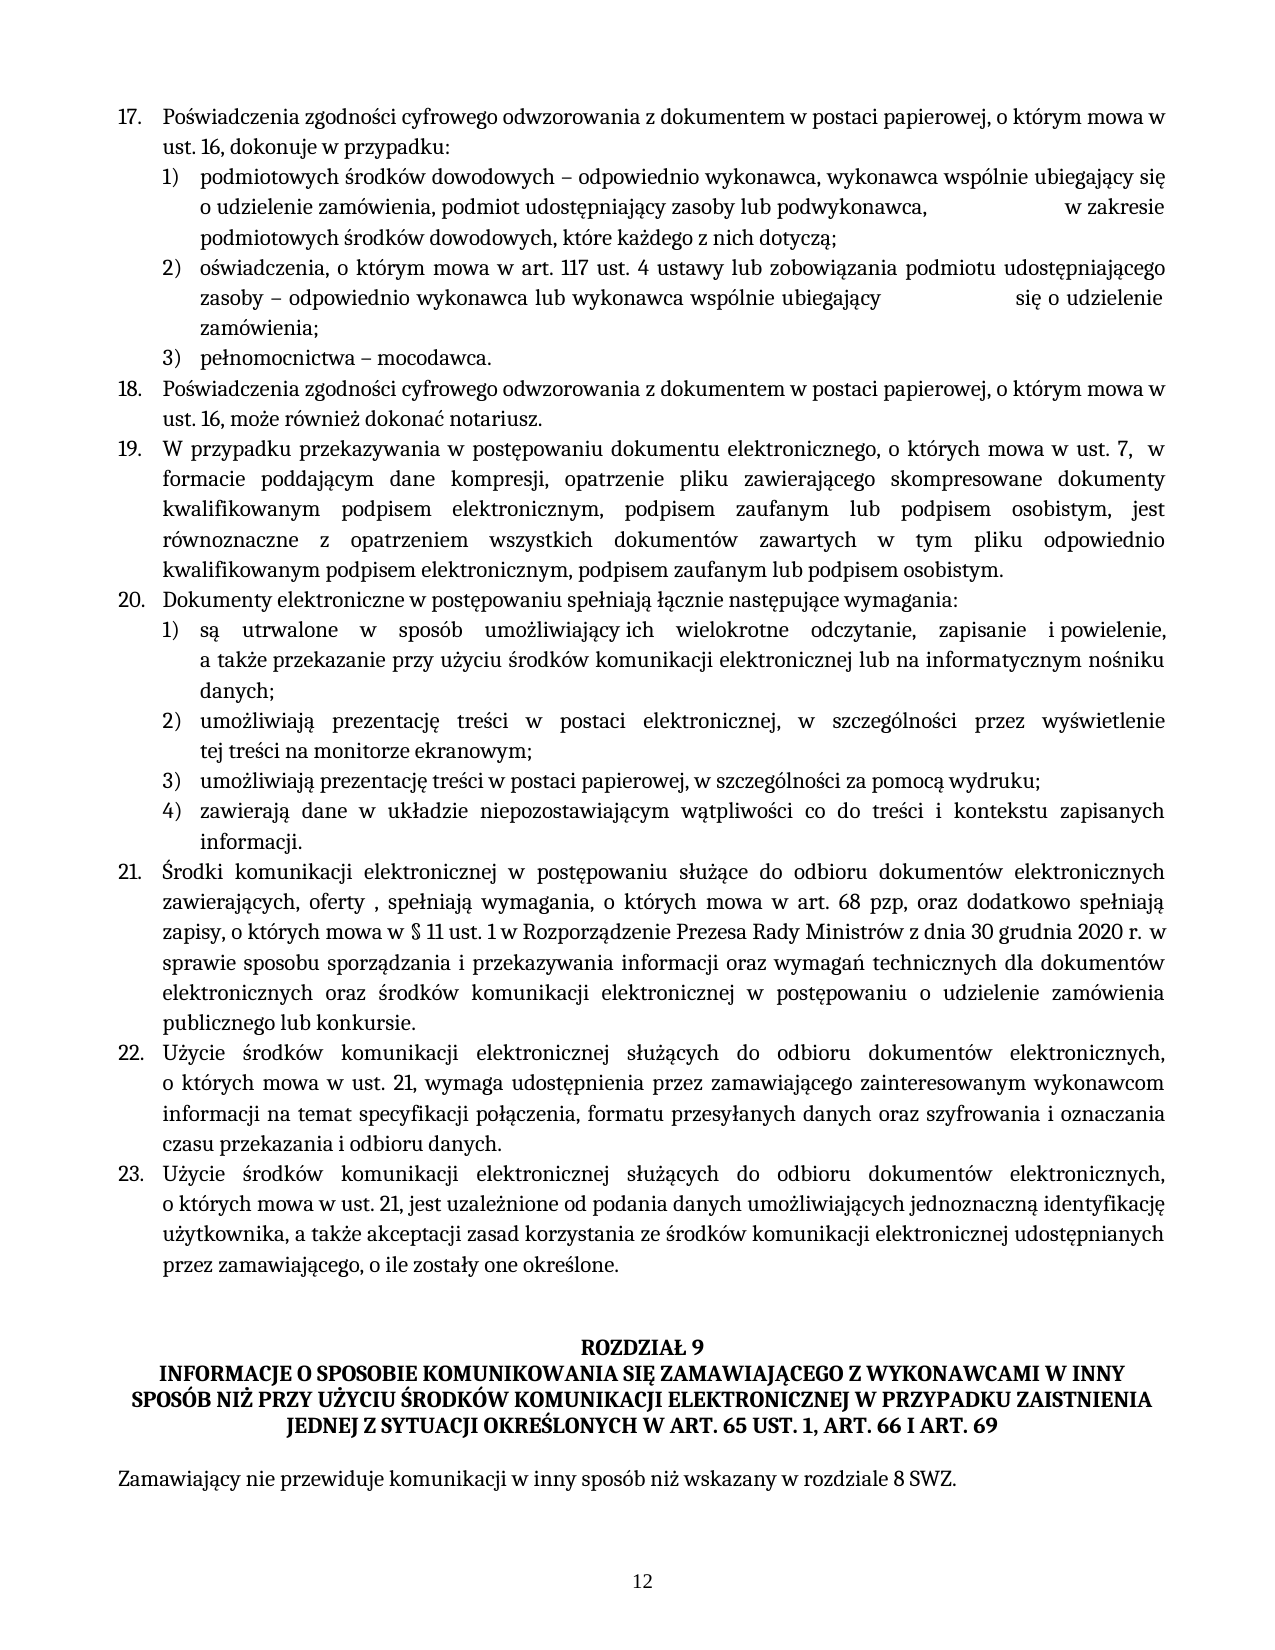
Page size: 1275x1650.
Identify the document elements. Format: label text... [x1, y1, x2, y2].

list W przypadku przekazywania w postępowaniu dokumentu elektronicznego, o których mowa w ust. 7, w formacie poddającym dane kompresji, opatrzenie pliku zawierającego skompresowane dokumenty kwalifikowanym podpisem elektronicznym, podpisem zaufanym lub podpisem osobistym, jest równoznaczne z opatrzeniem wszystkich dokumentów zawartych w tym pliku odpowiednio kwalifikowanym podpisem elektronicznym, podpisem zaufanym lub podpisem osobistym. [118, 436, 1166, 583]
list Środki komunikacji elektronicznej w postępowaniu służące do odbioru dokumentów elektronicznych zawierających, oferty , spełniają wymagania, o których mowa w art. 68 pzp, oraz dodatkowo spełniają zapisy, o których mowa w § 11 ust. 1 w Rozporządzenie Prezesa Rady Ministrów z dnia 30 grudnia 2020 r. w sprawie sposobu sporządzania i przekazywania informacji oraz wymagań technicznych dla dokumentów elektronicznych oraz środków komunikacji elektronicznej w postępowaniu o udzielenie zamówienia publicznego lub konkursie. [118, 859, 1166, 1036]
text INFORMACJE O SPOSOBIE KOMUNIKOWANIA SIĘ ZAMAWIAJĄCEGO Z WYKONAWCAMI W INNY SPOSÓB NIŻ PRZY UŻYCIU ŚRODKÓW KOMUNIKACJI ELEKTRONICZNEJ W PRZYPADKU ZAISTNIENIA JEDNEJ Z SYTUACJI OKREŚLONYCH W ART. 65 UST. 1, ART. 66 I ART. 69 [118, 1361, 1166, 1440]
list są utrwalone w sposób umożliwiający ich wielokrotne odczytanie, zapisanie i powielenie, a także przekazanie przy użyciu środków komunikacji elektronicznej lub na informatycznym nośniku danych; [162, 617, 1166, 704]
list podmiotowych środków dowodowych – odpowiednio wykonawca, wykonawca wspólnie ubiegający się o udzielenie zamówienia, podmiot udostępniający zasoby lub podwykonawca, w zakresie podmiotowych środków dowodowych, które każdego z nich dotyczą; [162, 164, 1166, 251]
list oświadczenia, o którym mowa w art. 117 ust. 4 ustawy lub zobowiązania podmiotu udostępniającego zasoby – odpowiednio wykonawca lub wykonawca wspólnie ubiegający się o udzielenie zamówienia; [162, 254, 1166, 341]
list Poświadczenia zgodności cyfrowego odwzorowania z dokumentem w postaci papierowej, o którym mowa w ust. 16, może również dokonać notariusz. [118, 375, 1166, 432]
list pełnomocnictwa – mocodawca. [162, 345, 1166, 371]
text Zamawiający nie przewiduje komunikacji w inny sposób niż wskazany w rozdziale 8 SWZ. [118, 1466, 1166, 1492]
text ROZDZIAŁ 9 [118, 1334, 1166, 1361]
list umożliwiają prezentację treści w postaci elektronicznej, w szczególności przez wyświetlenie tej treści na monitorze ekranowym; [162, 708, 1166, 764]
list zawierają dane w układzie niepozostawiającym wątpliwości co do treści i kontekstu zapisanych informacji. [162, 798, 1166, 855]
list Poświadczenia zgodności cyfrowego odwzorowania z dokumentem w postaci papierowej, o którym mowa w ust. 16, dokonuje w przypadku: [118, 103, 1166, 160]
list Dokumenty elektroniczne w postępowaniu spełniają łącznie następujące wymagania: [118, 587, 1166, 613]
list umożliwiają prezentację treści w postaci papierowej, w szczególności za pomocą wydruku; [162, 768, 1166, 794]
list Użycie środków komunikacji elektronicznej służących do odbioru dokumentów elektronicznych, o których mowa w ust. 21, jest uzależnione od podania danych umożliwiających jednoznaczną identyfikację użytkownika, a także akceptacji zasad korzystania ze środków komunikacji elektronicznej udostępnianych przez zamawiającego, o ile zostały one określone. [118, 1161, 1166, 1278]
list Użycie środków komunikacji elektronicznej służących do odbioru dokumentów elektronicznych, o których mowa w ust. 21, wymaga udostępnienia przez zamawiającego zainteresowanym wykonawcom informacji na temat specyfikacji połączenia, formatu przesyłanych danych oraz szyfrowania i oznaczania czasu przekazania i odbioru danych. [118, 1040, 1166, 1157]
